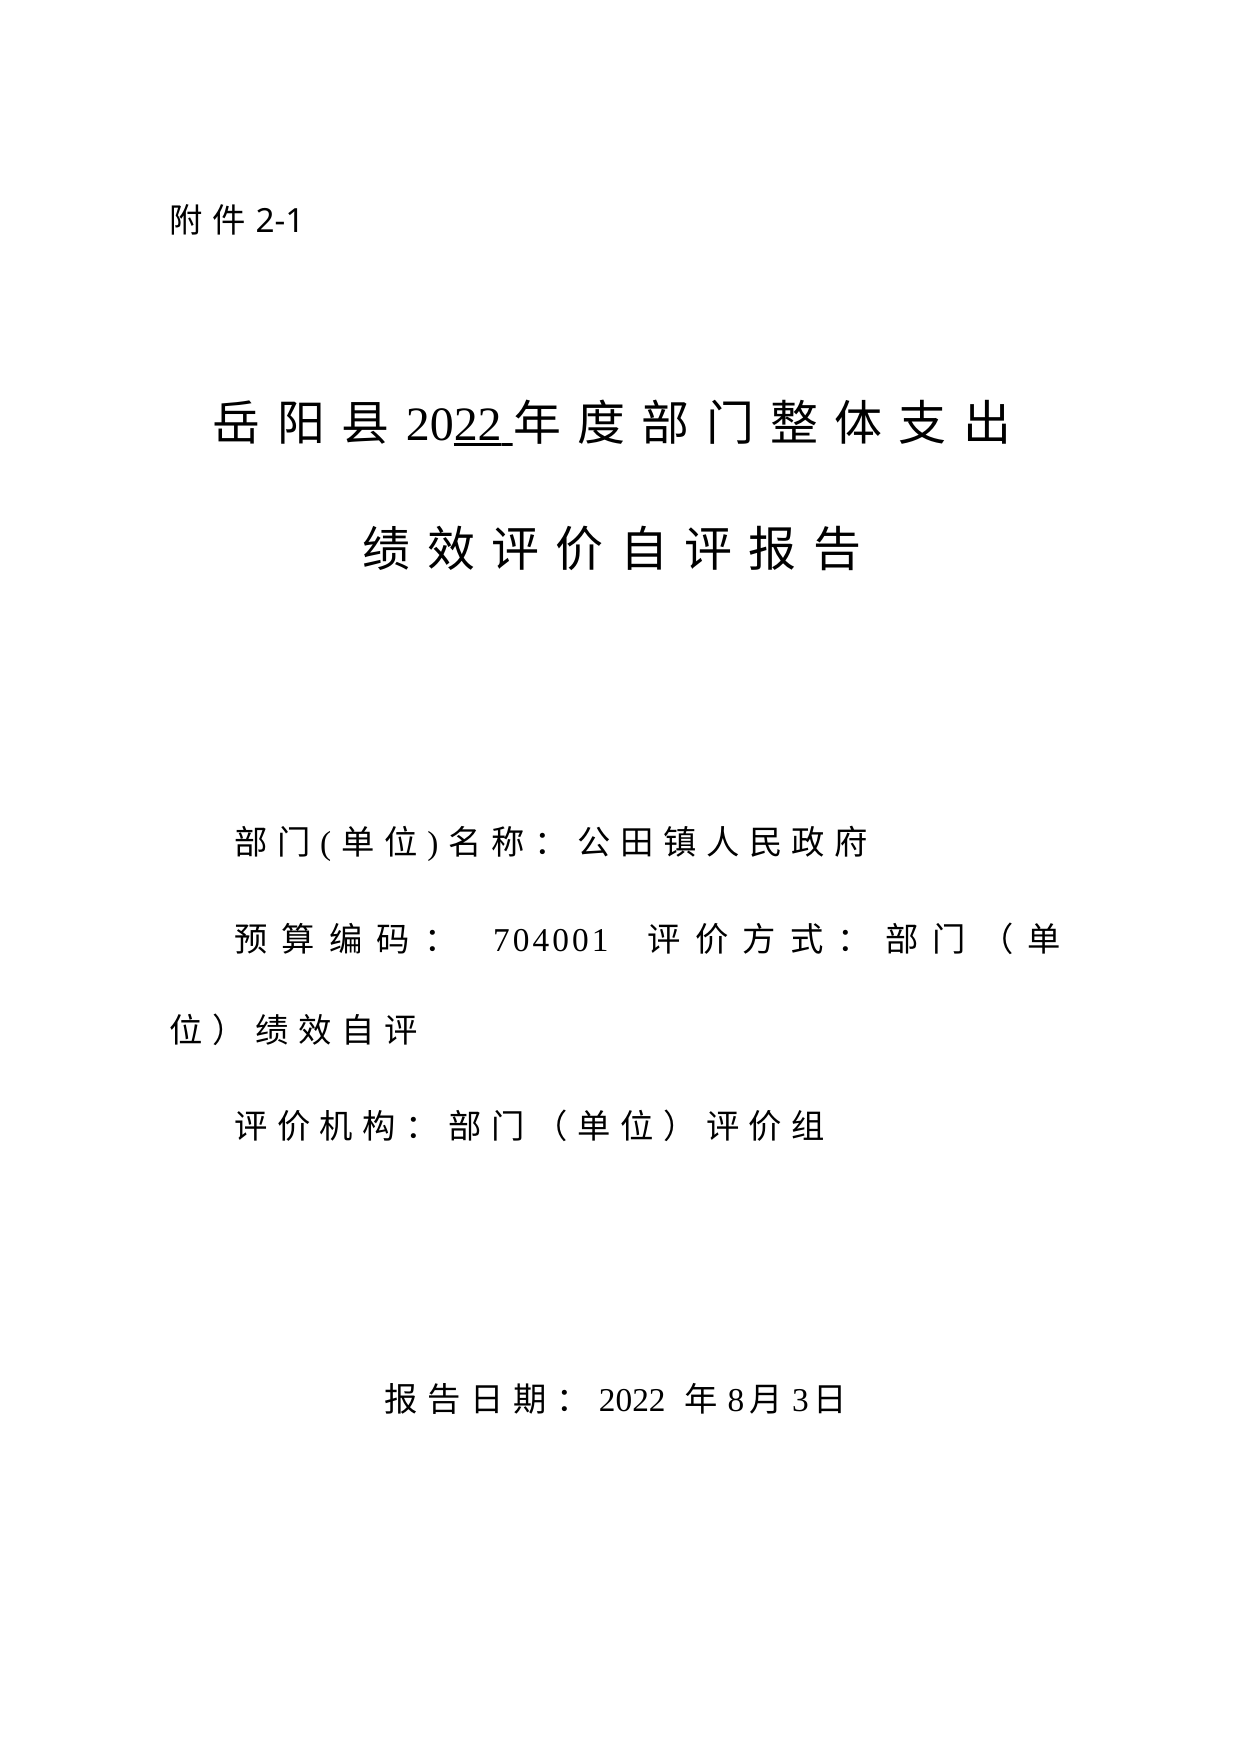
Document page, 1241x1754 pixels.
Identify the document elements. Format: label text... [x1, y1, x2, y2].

text 部门(单位)名称：公田镇人民政府 [169, 808, 1071, 871]
text 报告日期：2022年8月3日 [169, 1366, 1071, 1428]
text 附件2-1 [169, 187, 1071, 250]
text 绩效评价自评报告 [169, 482, 1071, 608]
text 评价机构：部门（单位）评价组 [169, 1093, 1071, 1156]
text 岳阳县2022年度部门整体支出 [169, 357, 1071, 482]
text 预算编码：704001评价方式：部门（单位）绩效自评 [169, 905, 1071, 1059]
